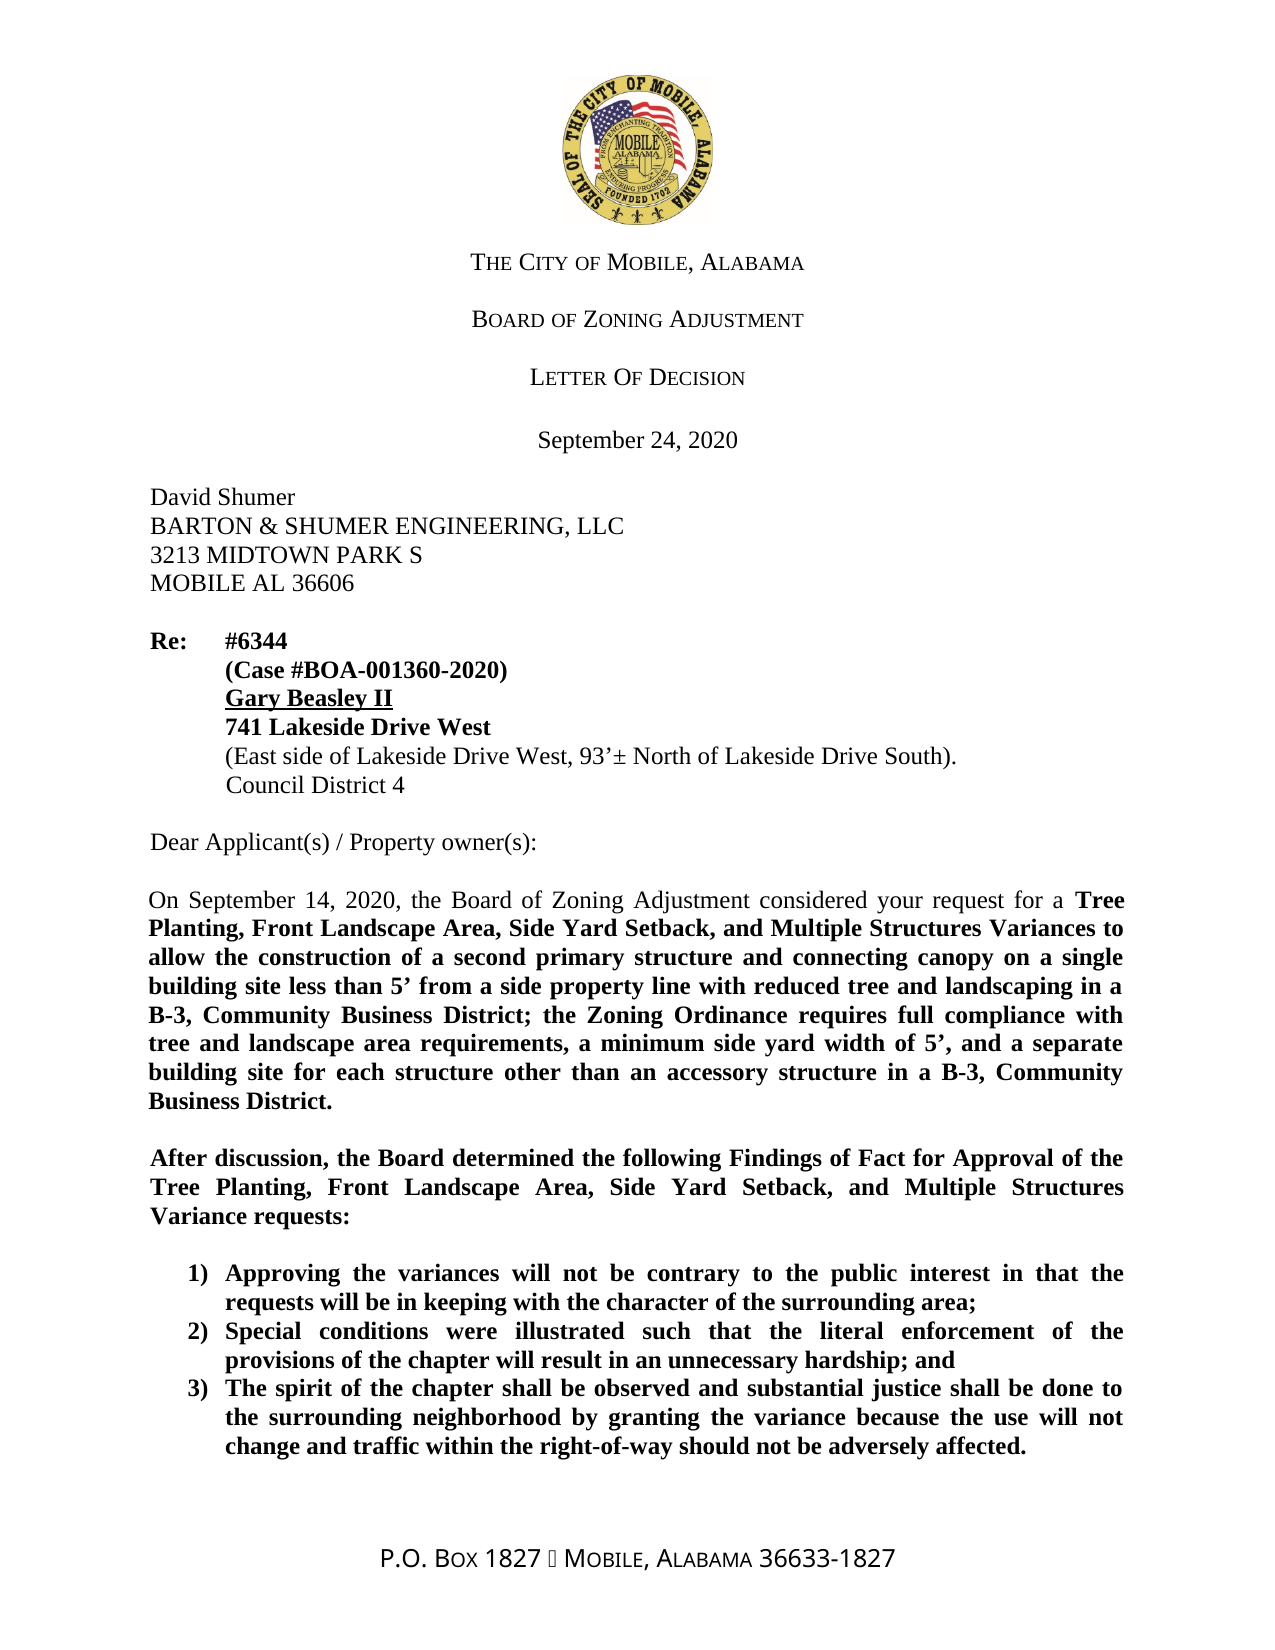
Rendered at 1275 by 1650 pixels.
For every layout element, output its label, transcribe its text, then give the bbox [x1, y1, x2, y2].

text Board of Zoning Adjustment [150, 304, 1125, 333]
text 741 Lakeside Drive West [225, 712, 1125, 741]
text Gary Beasley II [225, 683, 1125, 712]
picture [562, 75, 713, 225]
text On September 14, 2020, the Board of Zoning Adjustment considered your request for a Tree Planting, Front Landscape Area, Side Yard Setback, and Multiple Structures Variances to allow the construction of a second primary structure and connecting canopy on a single building site less than 5’ from a side property line with reduced tree and landscaping in a B-3, Community Business District; the Zoning Ordinance requires full compliance with tree and landscape area requirements, a minimum side yard width of 5’, and a separate building site for each structure other than an accessory structure in a B-3, Community Business District. [148, 885, 1125, 1115]
text The City of Mobile, Alabama [150, 247, 1125, 276]
text BARTON & SHUMER ENGINEERING, LLC [150, 511, 1125, 540]
text Re: #6344 [150, 626, 1125, 655]
text Letter Of Decision [150, 362, 1125, 391]
text 3213 MIDTOWN PARK S [150, 540, 1125, 568]
text After discussion, the Board determined the following Findings of Fact for Approval of the Tree Planting, Front Landscape Area, Side Yard Setback, and Multiple Structures Variance requests: [150, 1143, 1125, 1230]
text Dear Applicant(s) / Property owner(s): [150, 827, 1125, 856]
list Special conditions were illustrated such that the literal enforcement of the provisions of the chapter will result in an unnecessary hardship; and [187, 1316, 1125, 1373]
text David Shumer [150, 482, 1125, 511]
text (East side of Lakeside Drive West, 93’± North of Lakeside Drive South). [225, 741, 1125, 770]
text Council District 4 [225, 770, 1125, 798]
text September 24, 2020 [150, 425, 1125, 453]
list The spirit of the chapter shall be observed and substantial justice shall be done to the surrounding neighborhood by granting the variance because the use will not change and traffic within the right-of-way should not be adversely affected. [187, 1373, 1125, 1460]
list Approving the variances will not be contrary to the public interest in that the requests will be in keeping with the character of the surrounding area; [187, 1258, 1125, 1316]
text MOBILE AL 36606 [150, 568, 1125, 597]
text (Case #BOA-001360-2020) [225, 655, 1125, 683]
